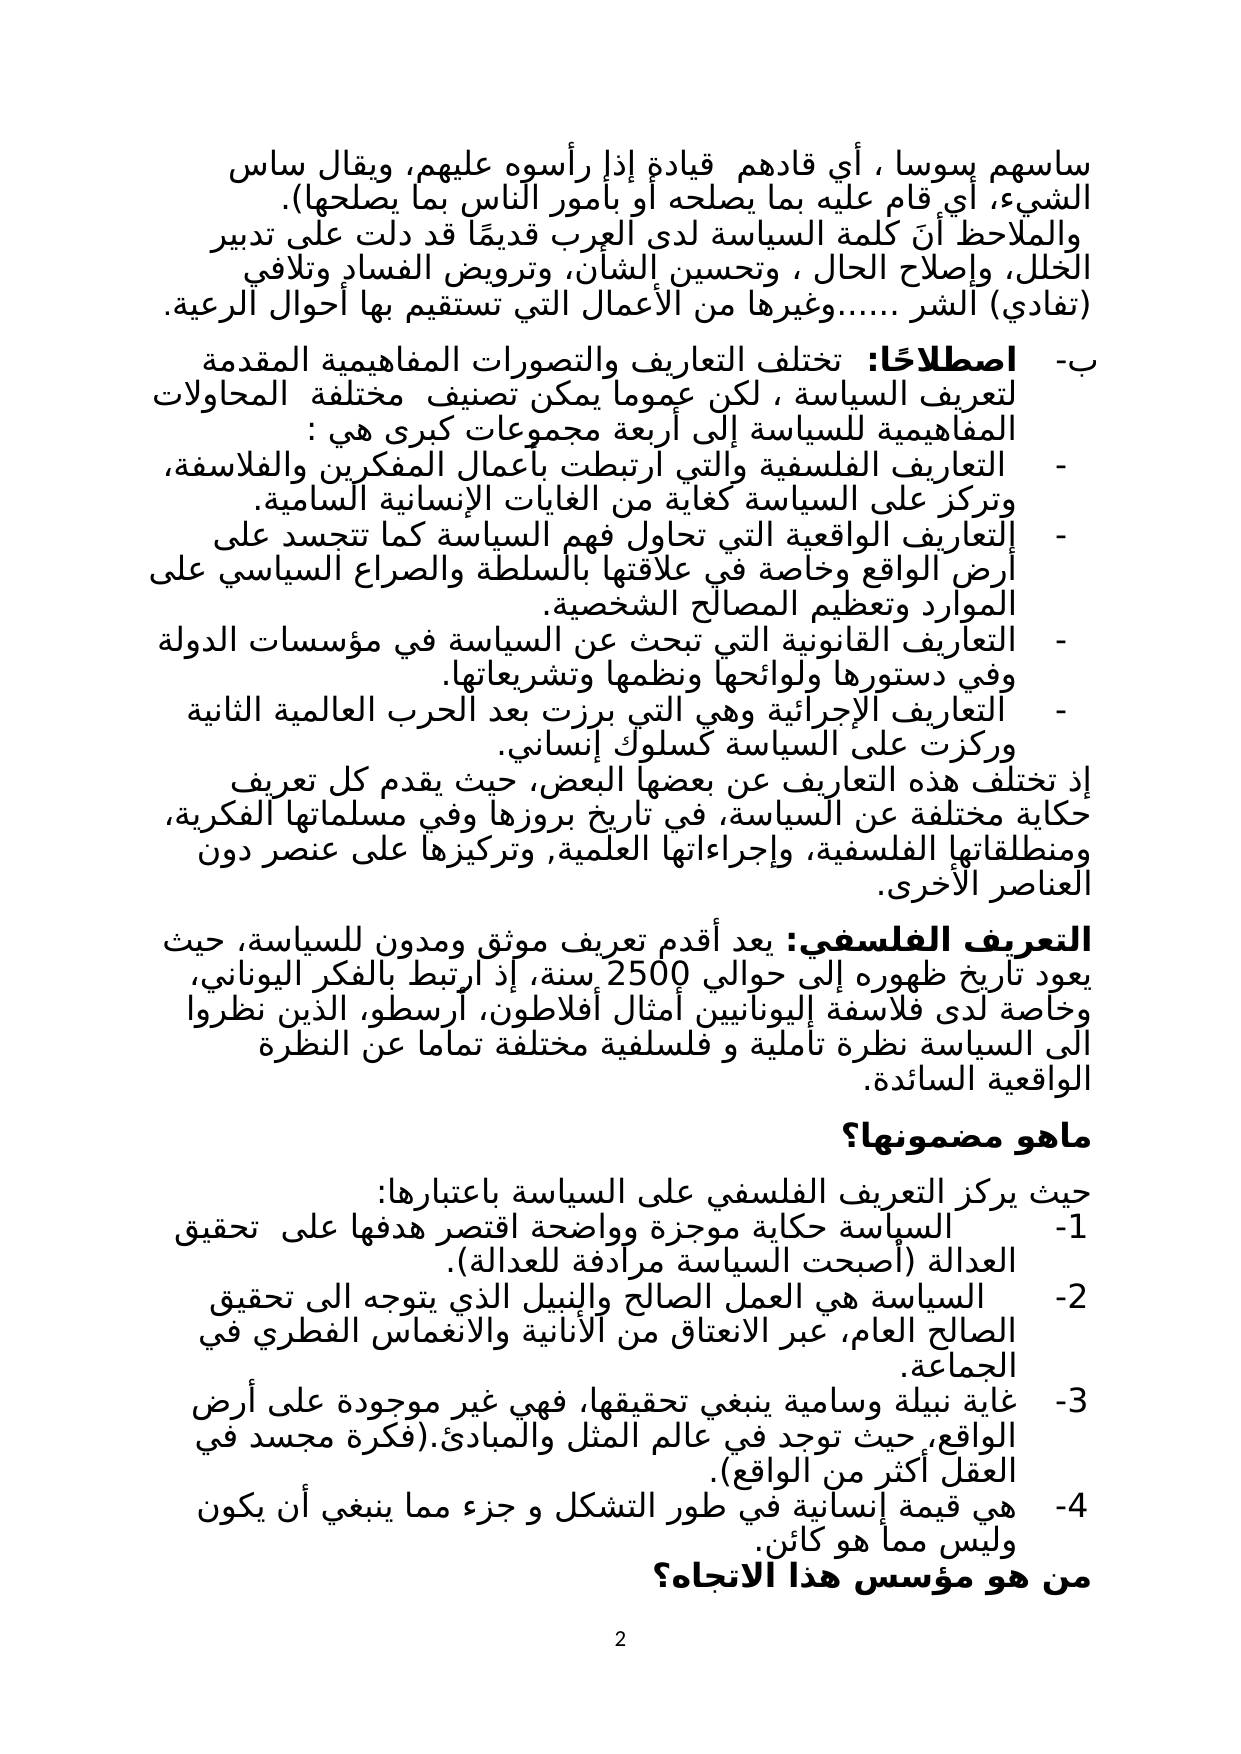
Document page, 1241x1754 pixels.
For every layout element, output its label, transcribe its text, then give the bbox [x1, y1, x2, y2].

list اصطلاحًا: تختلف التعاريف والتصورات المفاهيمية المقدمة لتعريف السياسة ، لكن عموما يمكن تصنيف مختلفة المحاولات المفاهيمية للسياسة إلى أربعة مجموعات كبرى هي : [148, 344, 1055, 448]
list غاية نبيلة وسامية ينبغي تحقيقها، فهي غير موجودة على أرض الواقع، حيث توجد في عالم المثل والمبادئ.(فكرة مجسد في العقل أكثر من الواقع). [148, 1385, 1055, 1490]
list السياسة حكاية موجزة وواضحة اقتصر هدفها على تحقيق العدالة (أصبحت السياسة مرادفة للعدالة). [148, 1210, 1055, 1280]
list السياسة هي العمل الصالح والنبيل الذي يتوجه الى تحقيق الصالح العام، عبر الانعتاق من الأنانية والانغماس الفطري في الجماعة. [148, 1280, 1055, 1385]
text ماهو مضمونها؟ [148, 1119, 1093, 1154]
list التعاريف القانونية التي تبحث عن السياسة في مؤسسات الدولة وفي دستورها ولوائحها ونظمها وتشريعاتها. [148, 623, 1055, 693]
list هي قيمة إنسانية في طور التشكل و جزء مما ينبغي أن يكون وليس مما هو كائن. [148, 1490, 1055, 1560]
text إذ تختلف هذه التعاريف عن بعضها البعض، حيث يقدم كل تعريف حكاية مختلفة عن السياسة، في تاريخ بروزها وفي مسلماتها الفكرية، ومنطلقاتها الفلسفية، وإجراءاتها العلمية, وتركيزها على عنصر دون العناصر الأخرى. [148, 763, 1093, 903]
list التعاريف الواقعية التي تحاول فهم السياسة كما تتجسد على أرض الواقع وخاصة في علاقتها بالسلطة والصراع السياسي على الموارد وتعظيم المصالح الشخصية. [148, 518, 1055, 623]
text والملاحظ أنَ كلمة السياسة لدى العرب قديمًا قد دلت على تدبير الخلل، وإصلاح الحال ، وتحسين الشأن، وترويض الفساد وتلافي (تفادي) الشر ......وغيرها من الأعمال التي تستقيم بها أحوال الرعية. [148, 217, 1093, 323]
list التعاريف الإجرائية وهي التي برزت بعد الحرب العالمية الثانية وركزت على السياسة كسلوك إنساني. [148, 693, 1055, 763]
text من هو مؤسس هذا الاتجاه؟ [148, 1560, 1093, 1595]
text حيث يركز التعريف الفلسفي على السياسة باعتبارها: [148, 1175, 1093, 1210]
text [148, 148, 1093, 217]
list التعاريف الفلسفية والتي ارتبطت بأعمال المفكرين والفلاسفة، وتركز على السياسة كغاية من الغايات الإنسانية السامية. [148, 448, 1055, 518]
text التعريف الفلسفي: يعد أقدم تعريف موثق ومدون للسياسة، حيث يعود تاريخ ظهوره إلى حوالي 2500 سنة، إذ ارتبط بالفكر اليوناني، وخاصة لدى فلاسفة اليونانيين أمثال أفلاطون، أرسطو، الذين نظروا الى السياسة نظرة تأملية و فلسلفية مختلفة تماما عن النظرة الواقعية السائدة. [148, 924, 1093, 1099]
